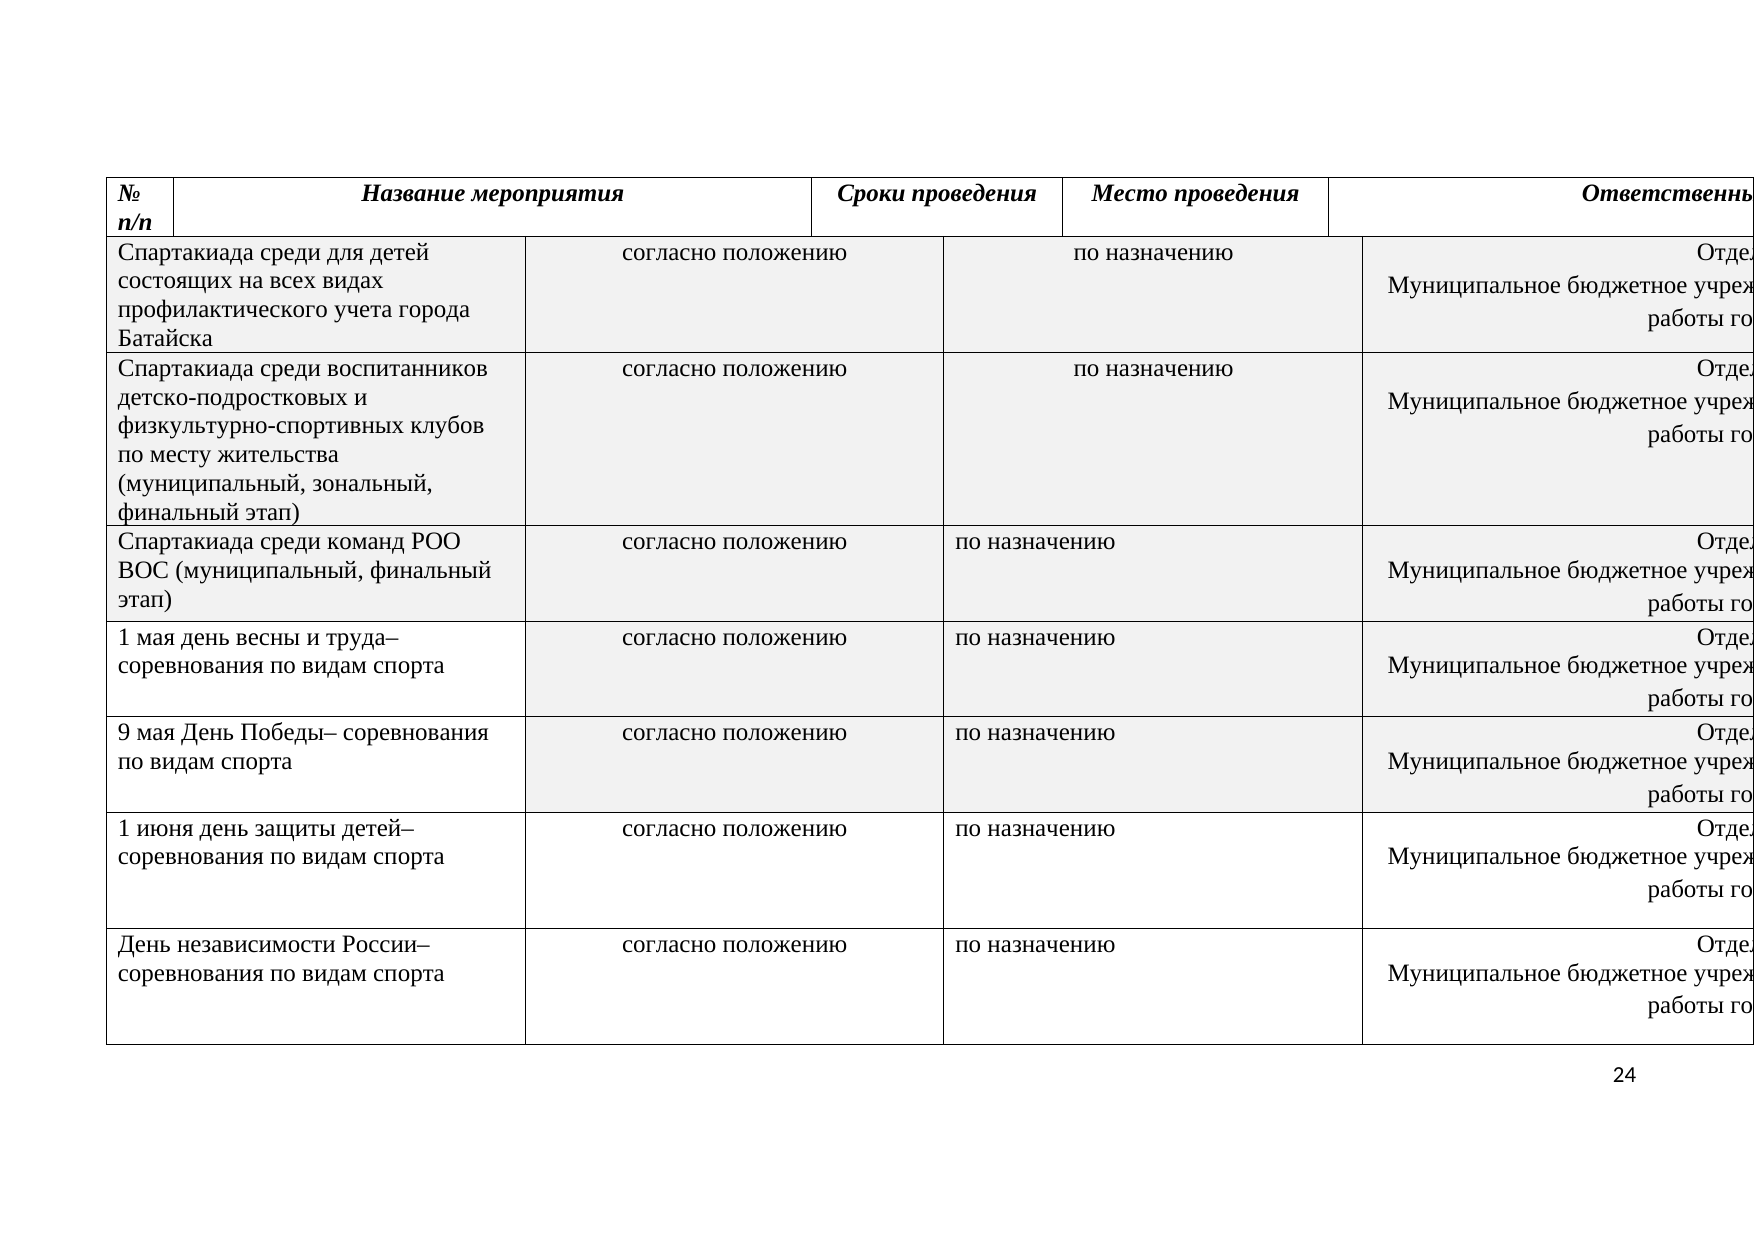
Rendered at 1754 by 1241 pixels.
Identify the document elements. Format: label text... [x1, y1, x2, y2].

table_cell Отдел по ФКиС Муниципальное бюджетное учреждение «Центр физкультурно- массовой работы города Батайска» [1363, 353, 1753, 525]
table_cell Спартакиада среди для детей состоящих на всех видах профилактического учета города Батайска [107, 237, 525, 352]
table_cell по назначению [944, 622, 1362, 716]
table_cell согласно положению [526, 813, 943, 928]
table_cell Отдел по ФКиС Муниципальное бюджетное учреждение «Центр физкультурно- массовой работы города Батайска» [1363, 526, 1753, 621]
table_cell согласно положению [526, 717, 943, 812]
table_cell Отдел по ФКиС Муниципальное бюджетное учреждение «Центр физкультурно- массовой работы города Батайска» [1363, 622, 1753, 716]
table_cell 9 мая День Победы– соревнования по видам спорта [107, 717, 525, 812]
table_header Ответственные за организацию [1329, 178, 1753, 236]
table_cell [1363, 929, 1753, 1044]
table_cell по назначению [944, 526, 1362, 621]
table_cell согласно положению [526, 526, 943, 621]
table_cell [1363, 237, 1753, 352]
table_cell по назначению [944, 717, 1362, 812]
table_cell по назначению [944, 353, 1362, 525]
table_cell по назначению [944, 237, 1362, 352]
table_cell Спартакиада среди команд РОО ВОС (муниципальный, финальный этап) [107, 526, 525, 621]
table_header Место проведения [1063, 178, 1328, 236]
table_cell Отдел по ФКиС Муниципальное бюджетное учреждение «Центр физкультурно- массовой работы города Батайска» [1363, 717, 1753, 812]
table_cell Спартакиада среди воспитанников детско-подростковых и физкультурно-спортивных клубов по месту жительства (муниципальный, зональный, финальный этап) [107, 353, 525, 525]
table_cell по назначению [944, 929, 1362, 1044]
table_cell День независимости России– соревнования по видам спорта [107, 929, 525, 1044]
table_cell согласно положению [526, 622, 943, 716]
table_header Название мероприятия [174, 178, 811, 236]
table_cell согласно положению [526, 929, 943, 1044]
table_cell 1 мая день весны и труда– соревнования по видам спорта [107, 622, 525, 716]
table_cell по назначению [944, 813, 1362, 928]
table_cell согласно положению [526, 237, 943, 352]
table_cell 1 июня день защиты детей– соревнования по видам спорта [107, 813, 525, 928]
table_cell Отдел по ФКиС Муниципальное бюджетное учреждение «Центр физкультурно- массовой работы города Батайска» [1363, 813, 1753, 928]
table_header Сроки проведения [812, 178, 1062, 236]
table_cell согласно положению [526, 353, 943, 525]
table_header № п/п [107, 178, 173, 236]
